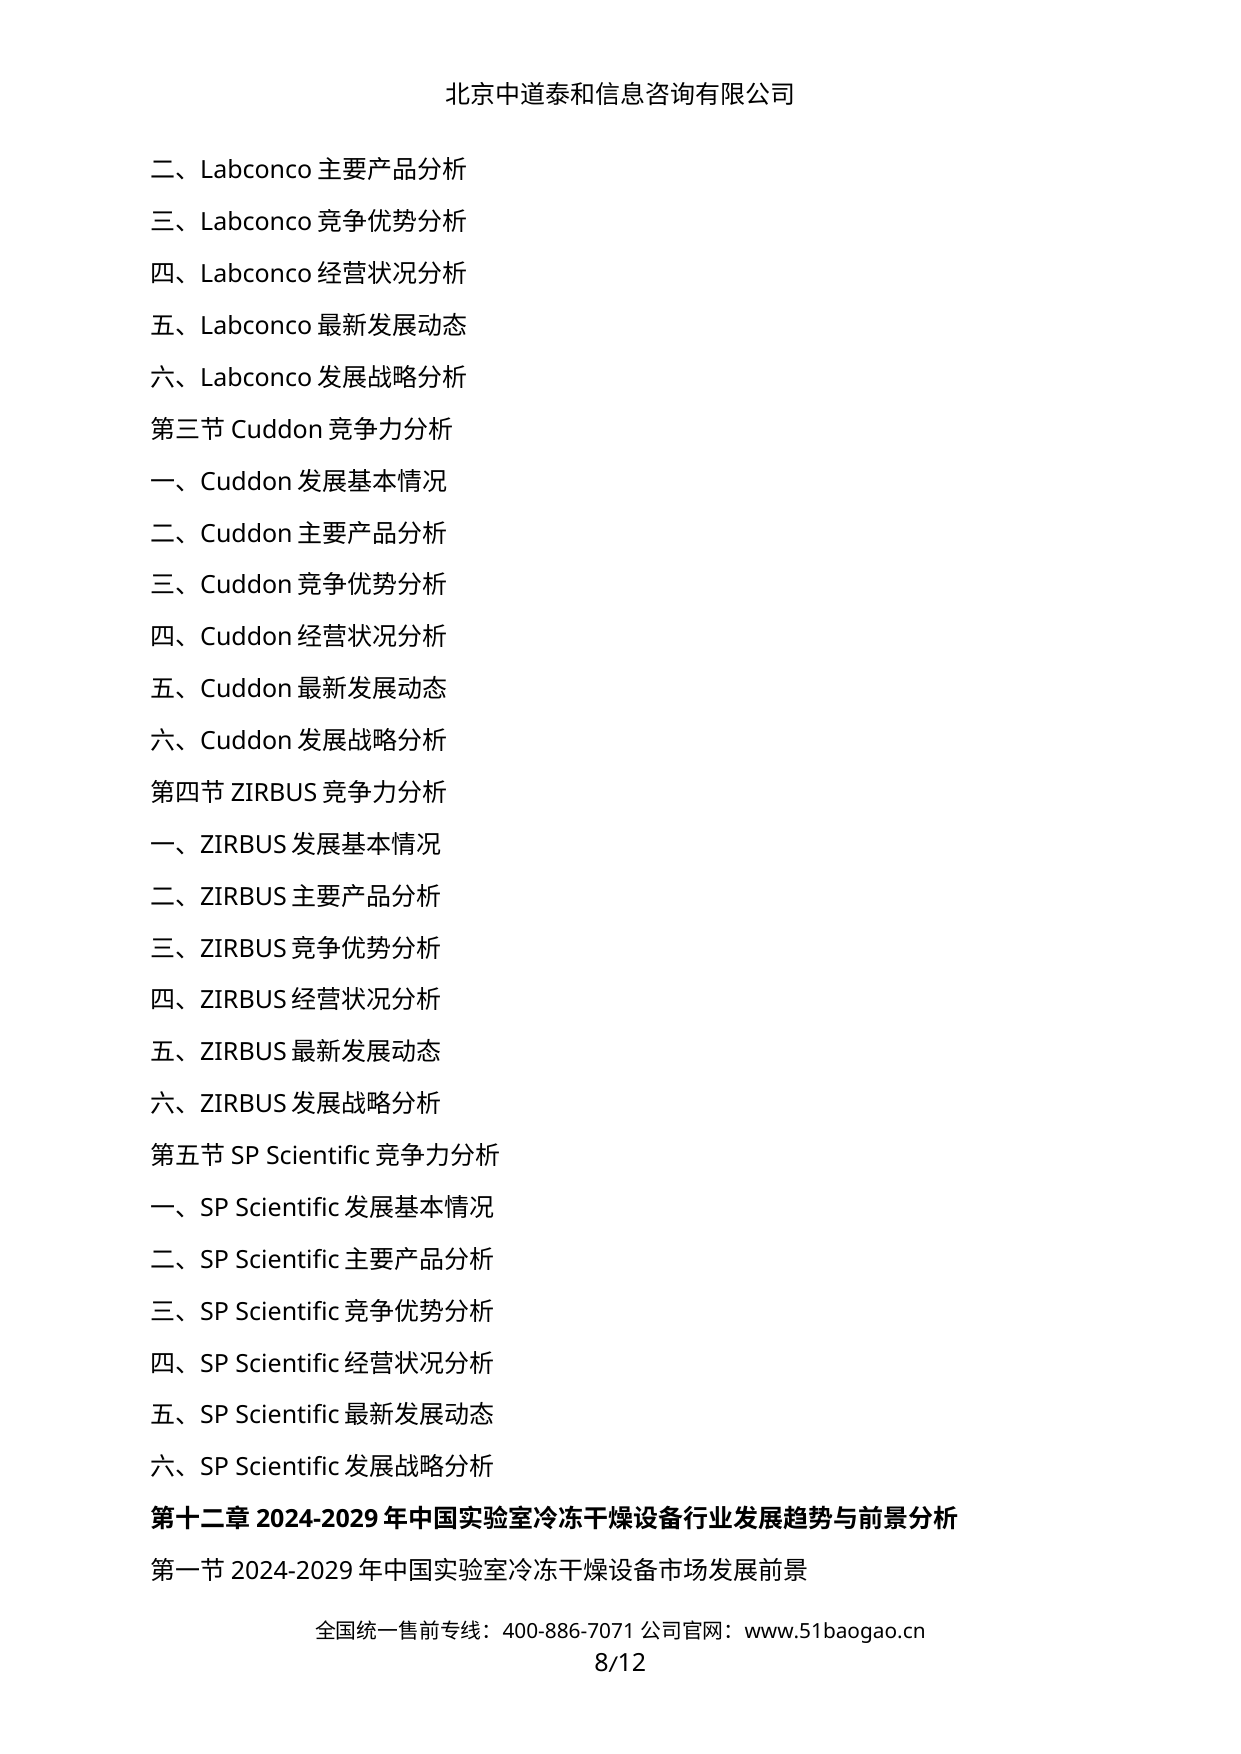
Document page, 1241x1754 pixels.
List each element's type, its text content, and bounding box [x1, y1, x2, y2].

text 第三节 Cuddon竞争力分析 [150, 409, 1090, 446]
text 一、Cuddon发展基本情况 [150, 461, 1090, 497]
text 五、Cuddon最新发展动态 [150, 669, 1090, 705]
text 三、Cuddon竞争优势分析 [150, 565, 1090, 601]
text 三、Labconco竞争优势分析 [150, 202, 1090, 238]
text 五、ZIRBUS最新发展动态 [150, 1032, 1090, 1068]
text 四、SP Scientific经营状况分析 [150, 1343, 1090, 1379]
text 六、ZIRBUS发展战略分析 [150, 1084, 1090, 1120]
text 第十二章 2024-2029年中国实验室冷冻干燥设备行业发展趋势与前景分析 [150, 1499, 1090, 1535]
text 二、SP Scientific主要产品分析 [150, 1239, 1090, 1276]
text 四、ZIRBUS经营状况分析 [150, 980, 1090, 1016]
text 六、Cuddon发展战略分析 [150, 721, 1090, 757]
text 一、ZIRBUS发展基本情况 [150, 824, 1090, 861]
text 第一节 2024-2029年中国实验室冷冻干燥设备市场发展前景 [150, 1551, 1090, 1587]
text 四、Cuddon经营状况分析 [150, 617, 1090, 653]
text 第五节 SP Scientific竞争力分析 [150, 1136, 1090, 1172]
text 五、SP Scientific最新发展动态 [150, 1395, 1090, 1431]
text 一、SP Scientific发展基本情况 [150, 1187, 1090, 1224]
text 四、Labconco经营状况分析 [150, 254, 1090, 290]
text 二、ZIRBUS主要产品分析 [150, 876, 1090, 912]
text 三、ZIRBUS竞争优势分析 [150, 928, 1090, 964]
text 三、SP Scientific竞争优势分析 [150, 1291, 1090, 1327]
text 五、Labconco最新发展动态 [150, 306, 1090, 342]
text 二、Cuddon主要产品分析 [150, 513, 1090, 549]
text 第四节 ZIRBUS竞争力分析 [150, 772, 1090, 809]
text 六、SP Scientific发展战略分析 [150, 1447, 1090, 1483]
text 二、Labconco主要产品分析 [150, 150, 1090, 186]
text 六、Labconco发展战略分析 [150, 357, 1090, 394]
